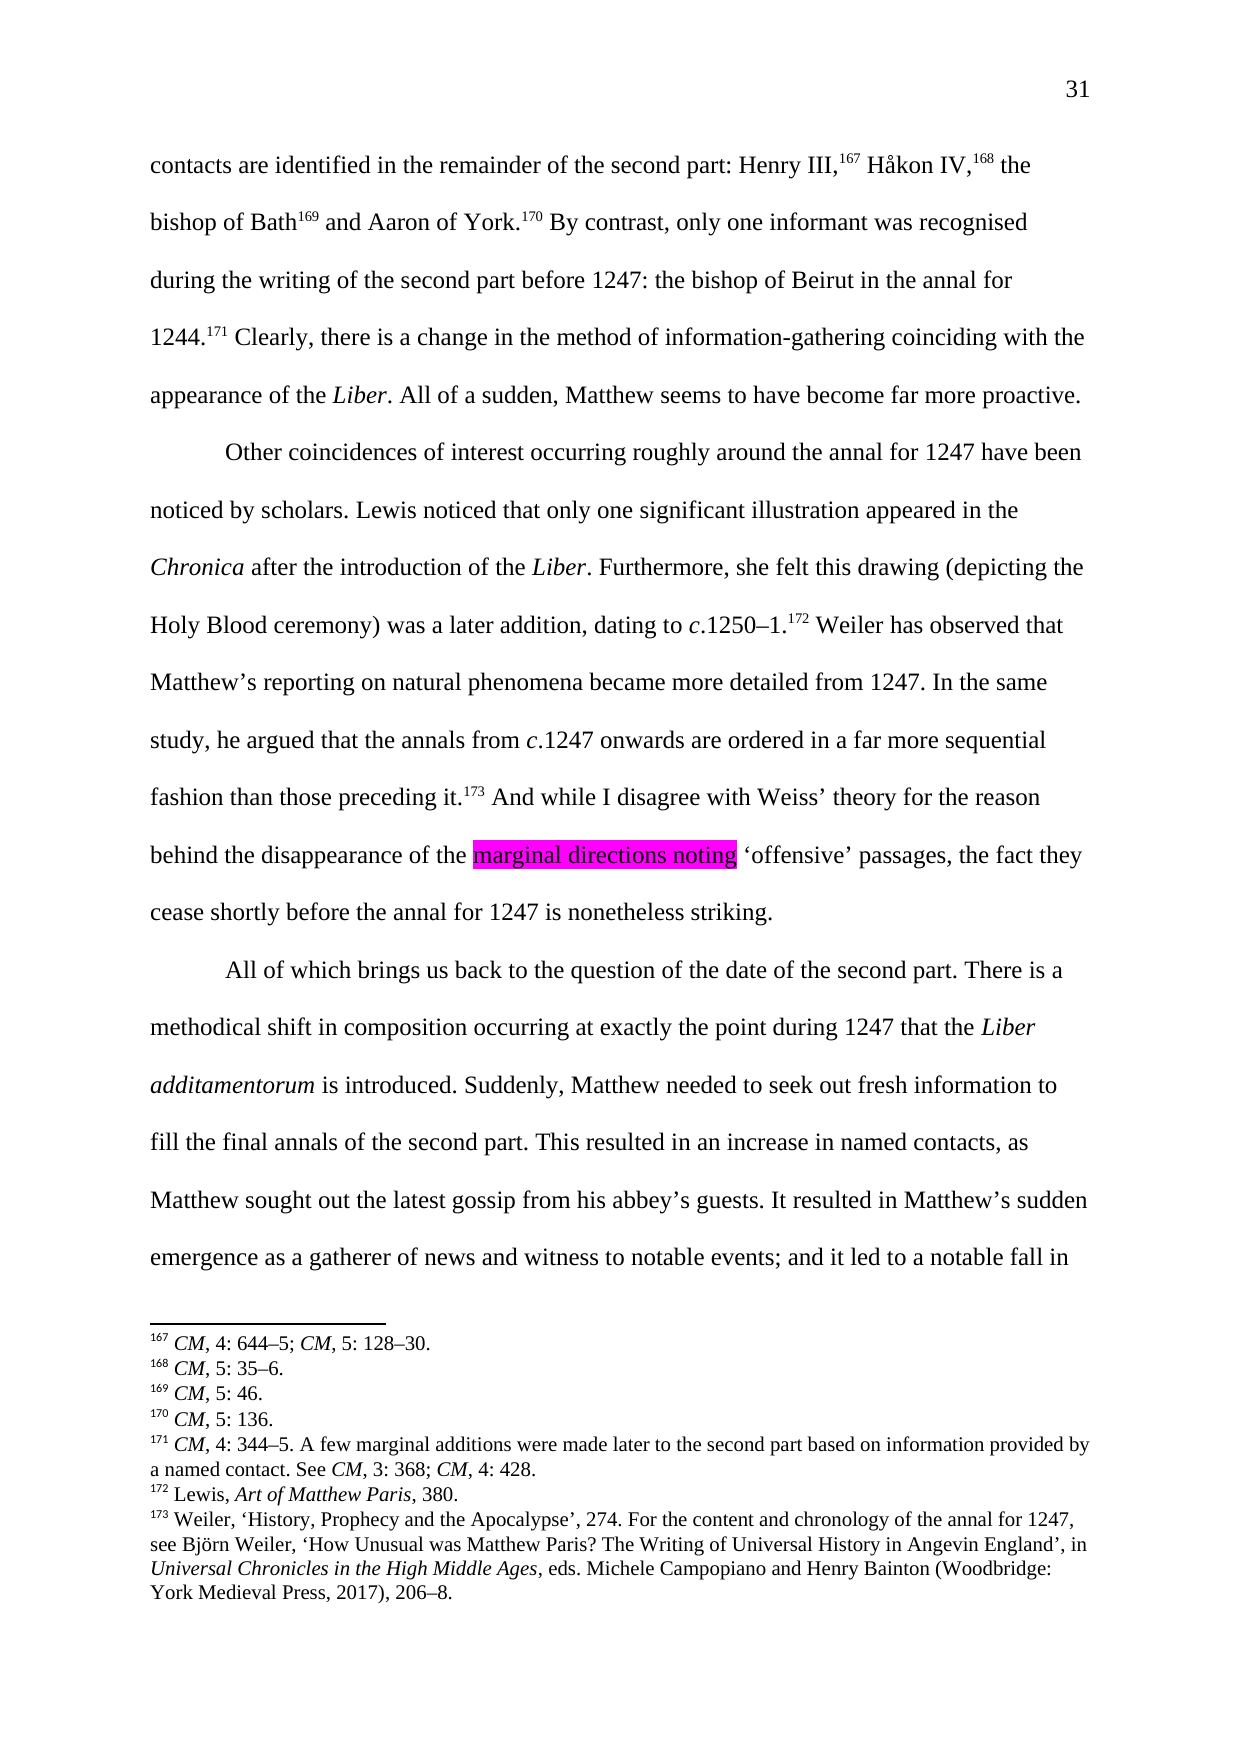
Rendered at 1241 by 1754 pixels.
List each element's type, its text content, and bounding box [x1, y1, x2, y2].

text Other coincidences of interest occurring roughly around the annal for 1247 have been noticed by scholars. Lewis noticed that only one significant illustration appeared in the Chronica after the introduction of the Liber. Furthermore, she felt this drawing (depicting the Holy Blood ceremony) was a later addition, dating to c.1250–1. Weiler has observed that Matthew’s reporting on natural phenomena became more detailed from 1247. In the same study, he argued that the annals from c.1247 onwards are ordered in a far more sequential fashion than those preceding it. And while I disagree with Weiss’ theory for the reason behind the disappearance of the marginal directions noting ‘offensive’ passages, the fact they cease shortly before the annal for 1247 is nonetheless striking. [150, 437, 1090, 926]
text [150, 955, 1090, 1271]
text In most of these episodes, Matthew either recorded a conversation with a contact or obtained new information. His emergence from 1247 as an observer and collector of news coincides with another interesting change. It is from that year onwards that Weiler noticed an increase in the number of named informants. After the first reference to the Liber, four contacts are identified in the remainder of the second part: Henry III, Håkon IV, the bishop of Bath and Aaron of York. By contrast, only one informant was recognised during the writing of the second part before 1247: the bishop of Beirut in the annal for 1244. Clearly, there is a change in the method of information-gathering coinciding with the appearance of the Liber. All of a sudden, Matthew seems to have become far more proactive. [150, 150, 1090, 409]
